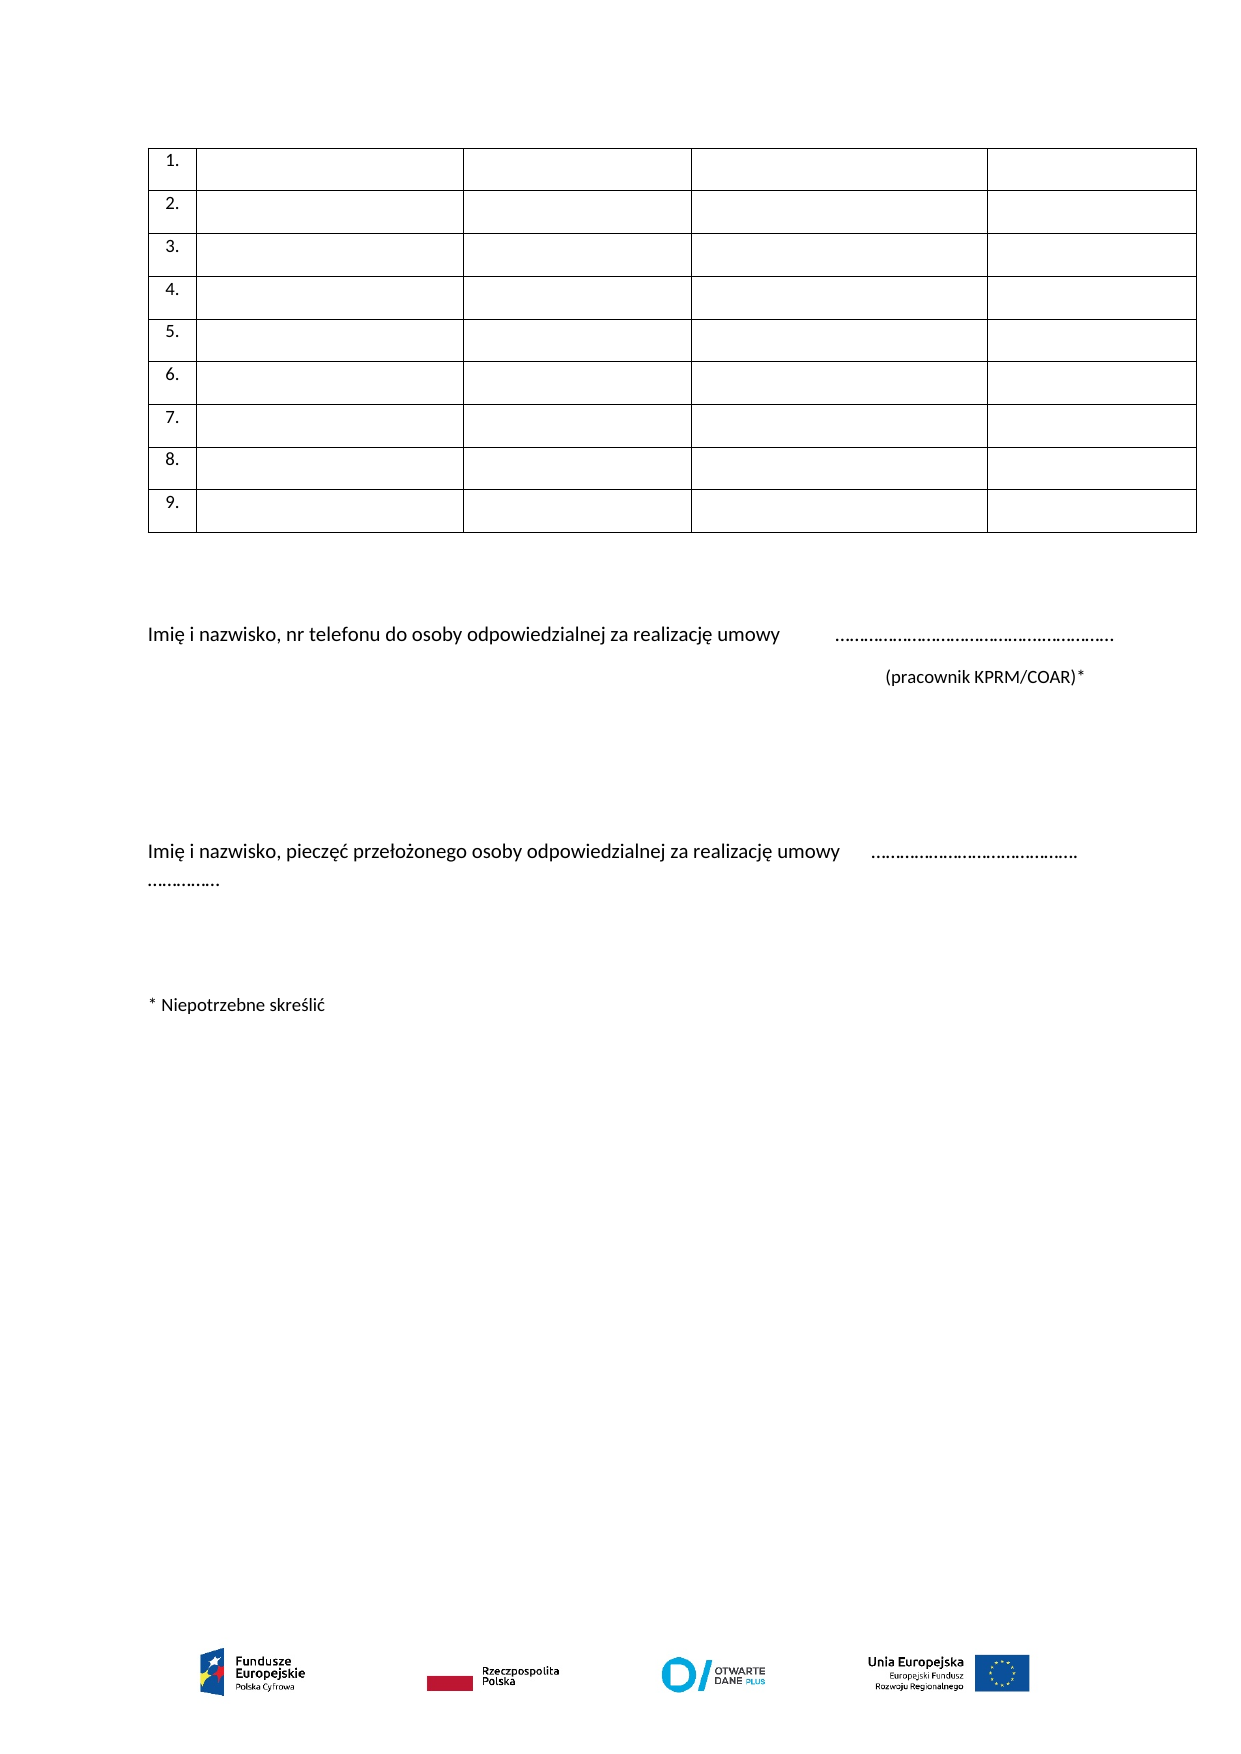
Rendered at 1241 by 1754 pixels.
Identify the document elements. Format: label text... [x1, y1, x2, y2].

table_cell 8. [149, 448, 196, 489]
table_cell [464, 191, 691, 233]
table_cell [197, 405, 463, 447]
table_cell 7. [149, 405, 196, 447]
table_cell [197, 234, 463, 276]
table_cell [692, 362, 987, 404]
table_cell [464, 149, 691, 190]
table_cell [988, 277, 1196, 318]
text (pracownik KPRM/COAR)* [853, 665, 1093, 688]
table_cell [988, 362, 1196, 404]
table_cell [988, 234, 1196, 276]
table_cell [197, 320, 463, 361]
table_cell [988, 490, 1196, 532]
picture [142, 1615, 1088, 1734]
table_cell [197, 448, 463, 489]
table_cell [692, 405, 987, 447]
text * Niepotrzebne skreślić [148, 993, 1093, 1016]
table_cell 1. [149, 149, 196, 190]
table_cell [692, 277, 987, 318]
table_cell [464, 405, 691, 447]
table_cell 9. [149, 490, 196, 532]
table_cell 4. [149, 277, 196, 318]
table_cell [464, 448, 691, 489]
table_cell [197, 191, 463, 233]
text Imię i nazwisko, nr telefonu do osoby odpowiedzialnej za realizację umowy …………………………………….…………… [148, 621, 1093, 647]
table_cell [464, 362, 691, 404]
table_cell [692, 191, 987, 233]
table_cell [197, 490, 463, 532]
table_cell [464, 320, 691, 361]
table_cell [692, 149, 987, 190]
table_cell 6. [149, 362, 196, 404]
table_cell [197, 362, 463, 404]
text Imię i nazwisko, pieczęć przełożonego osoby odpowiedzialnej za realizację umowy …………………………………….…………… [148, 839, 1093, 892]
table_cell 3. [149, 234, 196, 276]
table_cell [692, 234, 987, 276]
table_cell [464, 490, 691, 532]
table_cell [988, 191, 1196, 233]
table_cell [464, 234, 691, 276]
table_cell [988, 448, 1196, 489]
table_cell 2. [149, 191, 196, 233]
table_cell [197, 277, 463, 318]
table_cell 5. [149, 320, 196, 361]
table_cell [692, 320, 987, 361]
table_cell [197, 149, 463, 190]
table_cell [692, 448, 987, 489]
table_cell [988, 320, 1196, 361]
table_cell [988, 405, 1196, 447]
table_cell [988, 149, 1196, 190]
table_cell [692, 490, 987, 532]
table_cell [464, 277, 691, 318]
